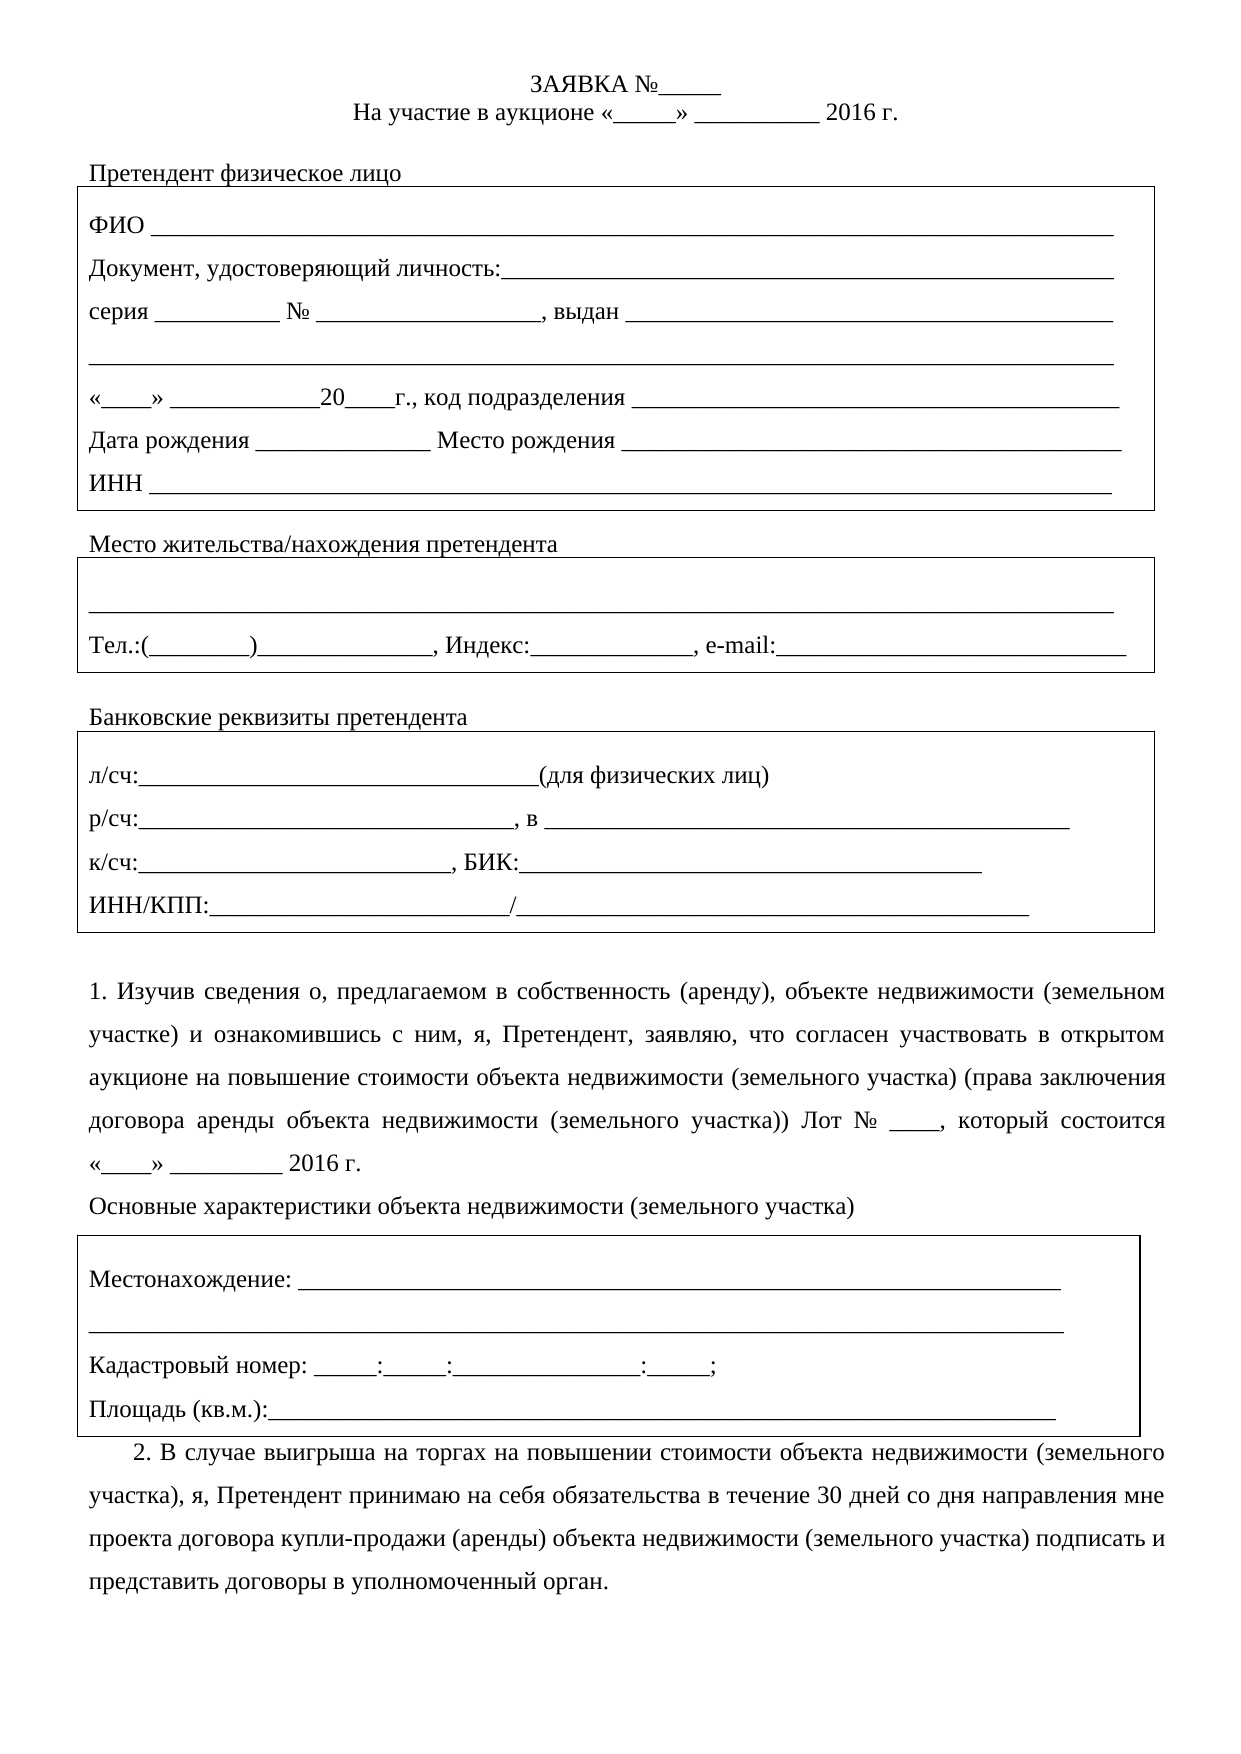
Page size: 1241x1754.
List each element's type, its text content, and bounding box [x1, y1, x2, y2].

table_header ФИО _____________________________________________________________________________ Документ, удостоверяющий личность:_________________________________________________ серия __________ № __________________, выдан _______________________________________ __________________________________________________________________________________ «____» ____________20____г., код подразделения _______________________________________ Дата рождения ______________ Место рождения ________________________________________ ИНН _____________________________________________________________________________ [78, 187, 1154, 510]
text Банковские реквизиты претендента [89, 702, 1167, 731]
table_header л/сч:________________________________(для физических лиц) р/сч:______________________________, в __________________________________________ к/сч:_________________________, БИК:_____________________________________ ИНН/КПП:________________________/_________________________________________ [78, 732, 1154, 932]
text Претендент физическое лицо [89, 163, 1167, 186]
text ЗАЯВКА №_____ [89, 74, 1162, 97]
text 2. В случае выигрыша на торгах на повышении стоимости объекта недвижимости (земельного участка), я, Претендент принимаю на себя обязательства в течение 30 дней со дня направления мне проекта договора купли-продажи (аренды) объекта недвижимости (земельного участка) подписать и представить договоры в уполномоченный орган. [89, 1437, 1167, 1595]
text На участие в аукционе «_____» __________ 2016 г. [89, 97, 1162, 126]
text Основные характеристики объекта недвижимости (земельного участка) [89, 1191, 1167, 1220]
table_header __________________________________________________________________________________ Тел.:(________)______________, Индекс:_____________, e-mail:____________________________ [78, 558, 1154, 672]
text 1. Изучив сведения о, предлагаемом в собственность (аренду), объекте недвижимости (земельном участке) и ознакомившись с ним, я, Претендент, заявляю, что согласен участвовать в открытом аукционе на повышение стоимости объекта недвижимости (земельного участка) (права заключения договора аренды объекта недвижимости (земельного участка)) Лот № ____, который состоится «____» _________ 2016 г. [89, 976, 1167, 1177]
table_header Местонахождение: _____________________________________________________________ ______________________________________________________________________________ Кадастровый номер: _____:_____:_______________:_____; Площадь (кв.м.):_______________________________________________________________ [78, 1236, 1139, 1436]
text Место жительства/нахождения претендента [89, 534, 1167, 557]
